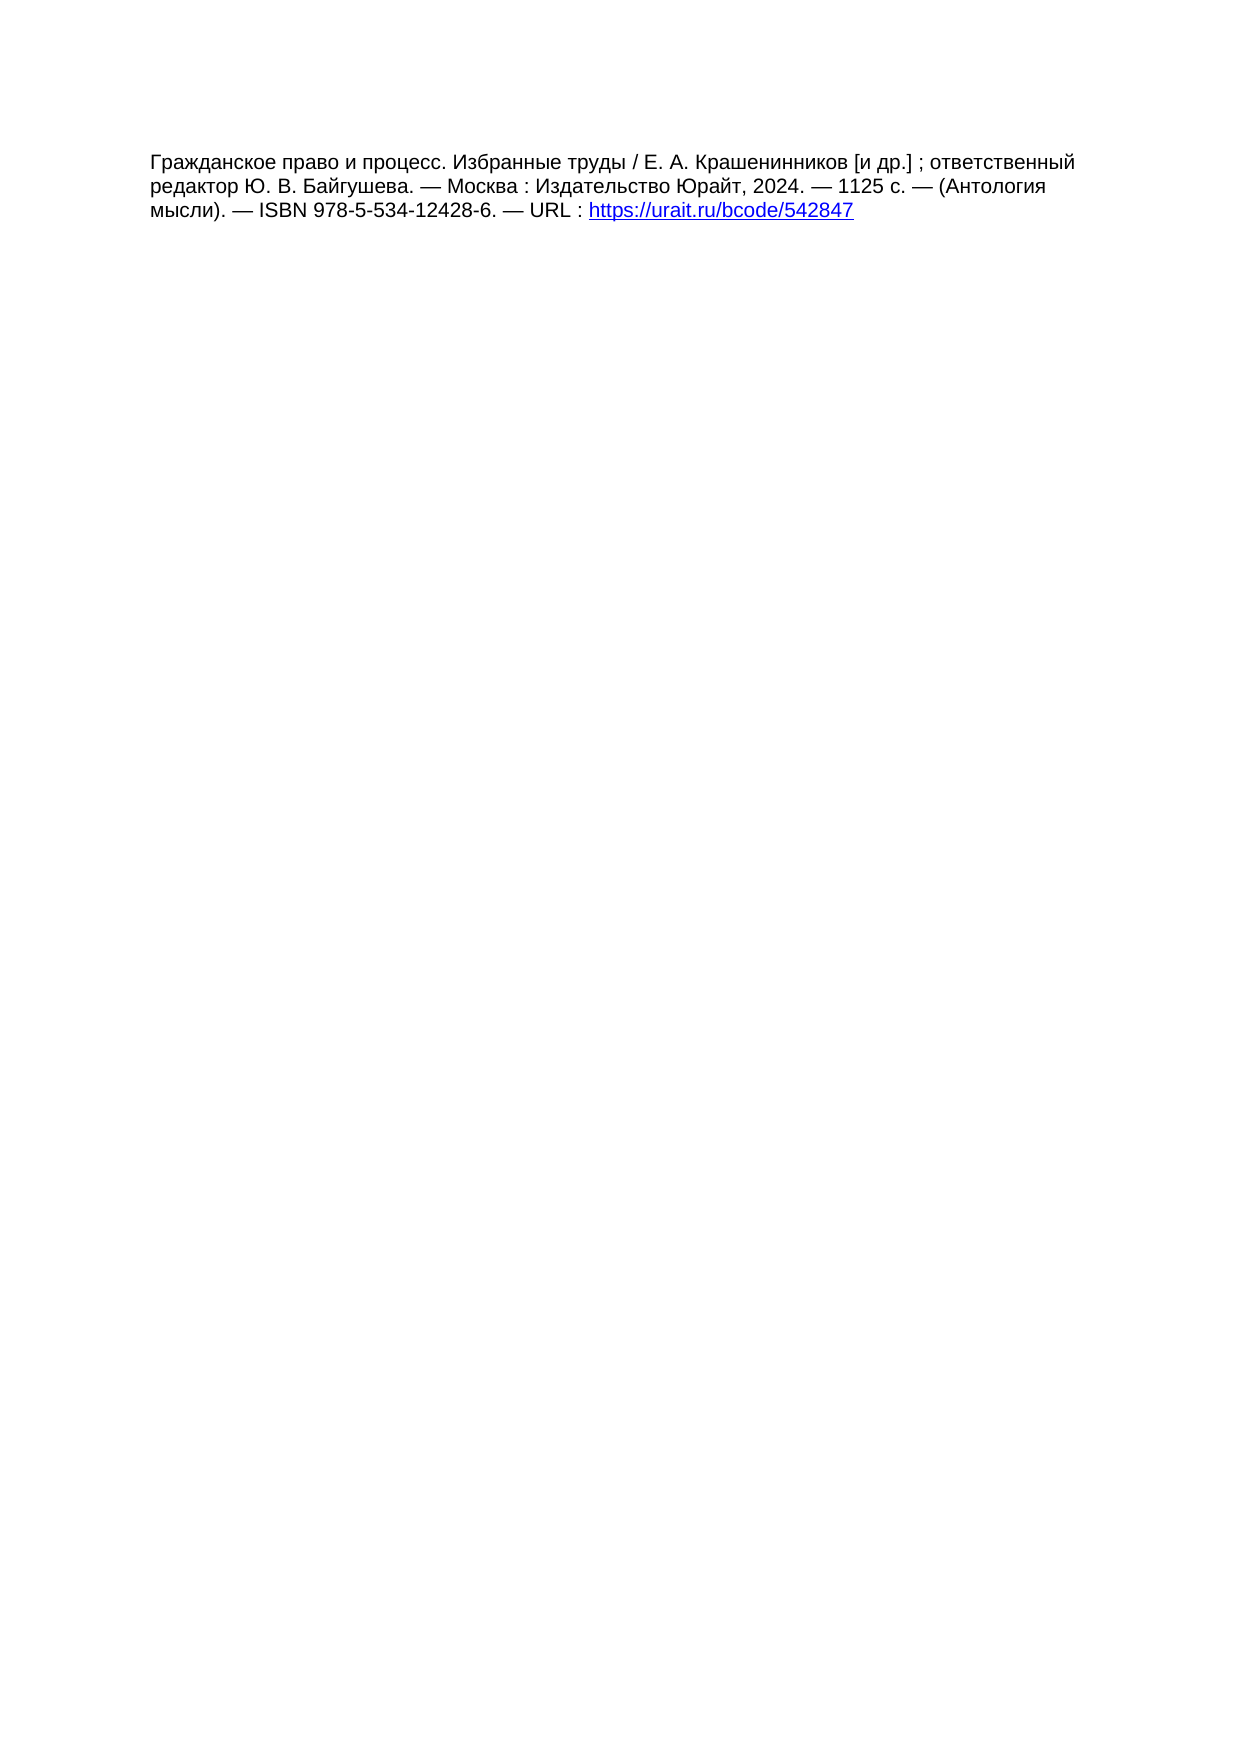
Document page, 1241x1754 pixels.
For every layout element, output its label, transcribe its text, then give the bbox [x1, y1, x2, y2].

text Гражданское право и процесс. Избранные труды / Е. А. Крашенинников [и др.] ; ответственный редактор Ю. В. Байгушева. — Москва : Издательство Юрайт, 2024. — 1125 с. — (Антология мысли). — ISBN 978-5-534-12428-6. — URL : https://urait.ru/bcode/542847 [150, 150, 1090, 222]
